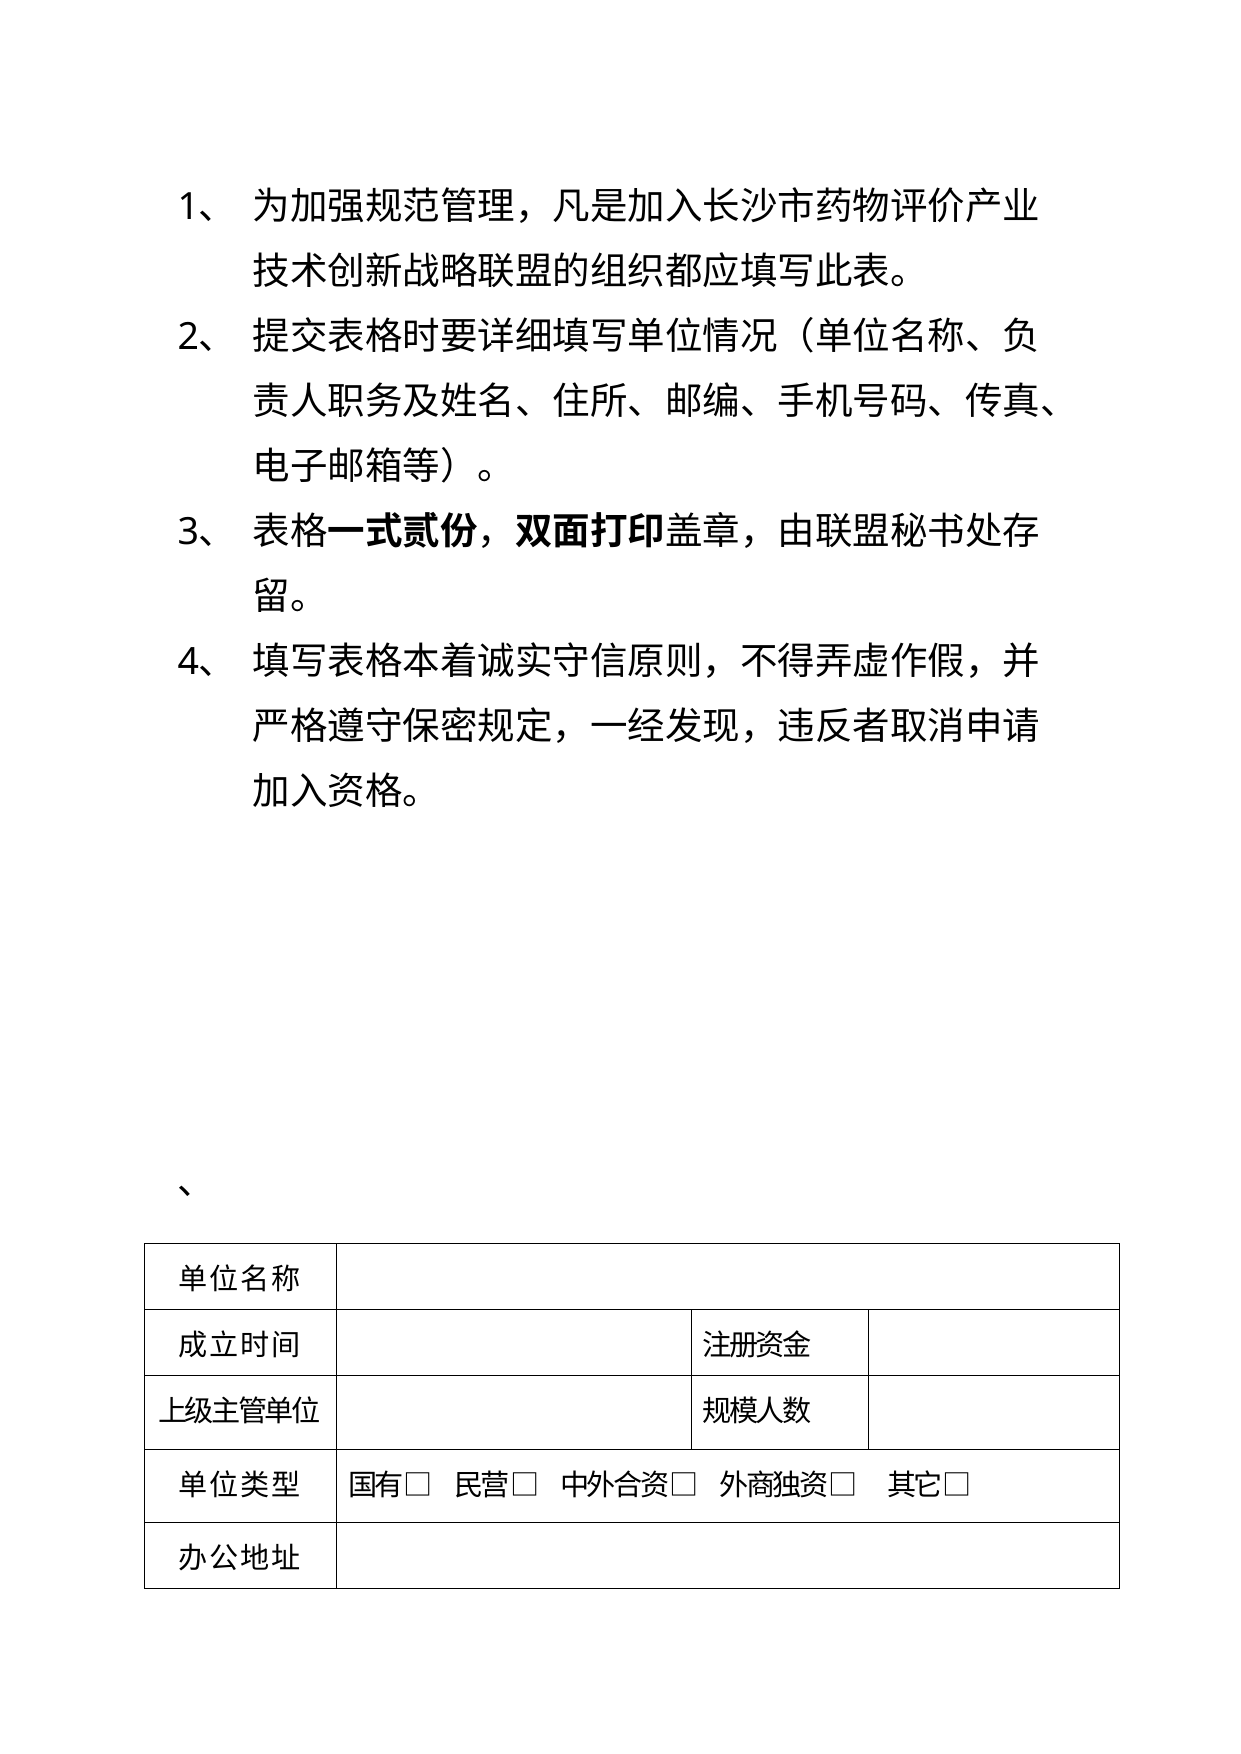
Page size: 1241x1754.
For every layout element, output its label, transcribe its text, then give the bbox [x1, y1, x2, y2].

table_cell [337, 1523, 1119, 1588]
list 表格一式贰份，双面打印盖章，由联盟秘书处存留。 [177, 496, 1063, 626]
list 提交表格时要详细填写单位情况（单位名称、负责人职务及姓名、住所、邮编、手机号码、传真、电子邮箱等）。 [177, 301, 1063, 496]
table_cell 注册资金 [692, 1310, 868, 1375]
table_cell 办 公 地 址 [145, 1523, 336, 1588]
text 、 [177, 1146, 1063, 1211]
table_cell 国有□ 民营□ 中外合资□ 外商独资□ 其它□ [337, 1450, 1119, 1522]
list 为加强规范管理，凡是加入长沙市药物评价产业技术创新战略联盟的组织都应填写此表。 [177, 171, 1063, 301]
table_cell 成 立 时 间 [145, 1310, 336, 1375]
table_header [337, 1244, 1119, 1309]
table_cell [869, 1376, 1119, 1449]
table_cell [337, 1376, 691, 1449]
table_cell 规模人数 [692, 1376, 868, 1449]
list 填写表格本着诚实守信原则，不得弄虚作假，并严格遵守保密规定，一经发现，违反者取消申请加入资格。 [177, 626, 1063, 821]
table_cell [337, 1310, 691, 1375]
table_cell [869, 1310, 1119, 1375]
table_cell 单 位 类 型 [145, 1450, 336, 1522]
table_cell 上级主管单位 [145, 1376, 336, 1449]
table_header 单 位 名 称 [145, 1244, 336, 1309]
